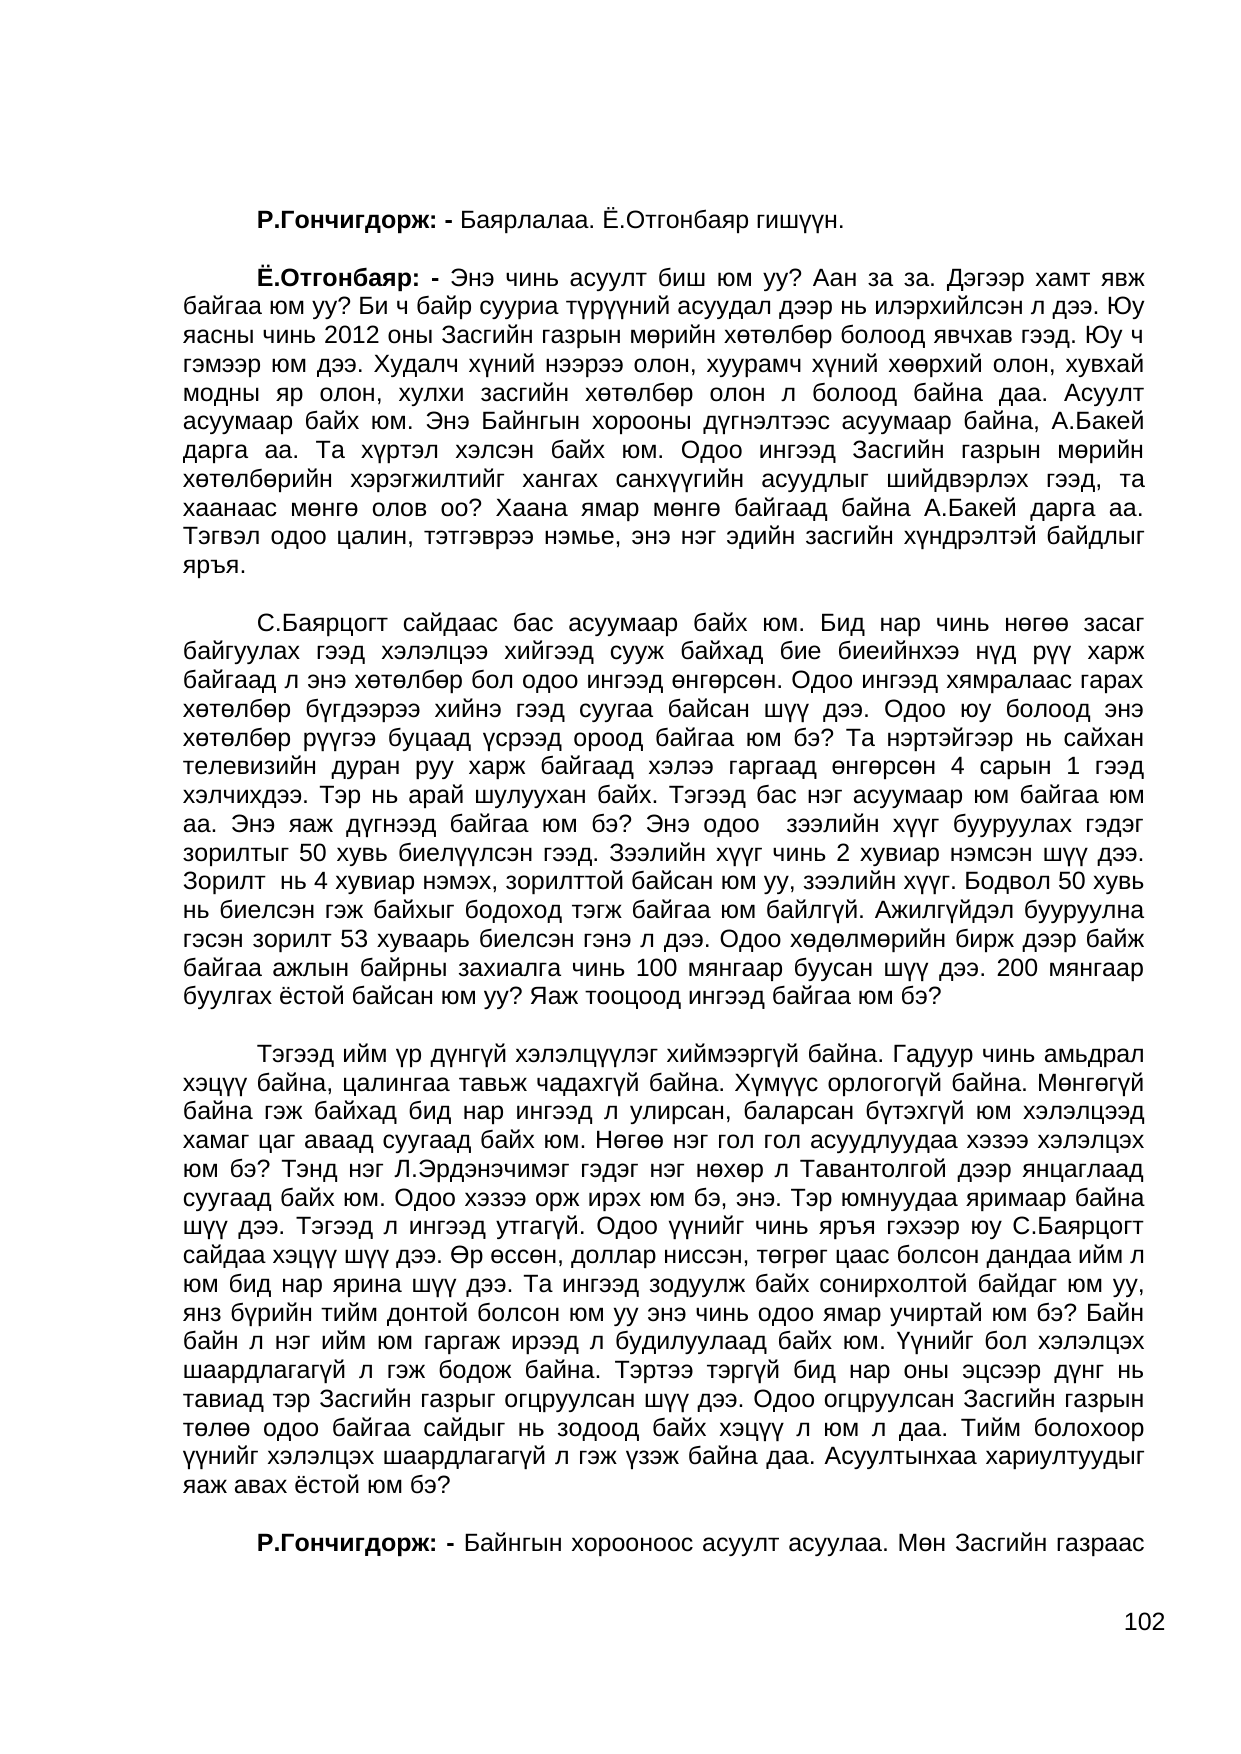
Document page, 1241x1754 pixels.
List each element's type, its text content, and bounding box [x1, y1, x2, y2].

text Тэгээд ийм үр дүнгүй хэлэлцүүлэг хиймээргүй байна. Гадуур чинь амьдрал хэцүү байна, цалингаа тавьж чадахгүй байна. Хүмүүс орлогогүй байна. Мөнгөгүй байна гэж байхад бид нар ингээд л улирсан, баларсан бүтэхгүй юм хэлэлцээд хамаг цаг аваад суугаад байх юм. Нөгөө нэг гол гол асуудлуудаа хэзээ хэлэлцэх юм бэ? Тэнд нэг Л.Эрдэнэчимэг гэдэг нэг нөхөр л Тавантолгой дээр янцаглаад суугаад байх юм. Одоо хэзээ орж ирэх юм бэ, энэ. Тэр юмнуудаа яримаар байна шүү дээ. Тэгээд л ингээд утгагүй. Одоо үүнийг чинь яръя гэхээр юу С.Баярцогт сайдаа хэцүү шүү дээ. Өр өссөн, доллар ниссэн, төгрөг цаас болсон дандаа ийм л юм бид нар ярина шүү дээ. Та ингээд зодуулж байх сонирхолтой байдаг юм уу, янз бүрийн тийм донтой болсон юм уу энэ чинь одоо ямар учиртай юм бэ? Байн байн л нэг ийм юм гаргаж ирээд л будилуулаад байх юм. Үүнийг бол хэлэлцэх шаардлагагүй л гэж бодож байна. Тэртээ тэргүй бид нар оны эцсээр дүнг нь тавиад тэр Засгийн газрыг огцруулсан шүү дээ. Одоо огцруулсан Засгийн газрын төлөө одоо байгаа сайдыг нь зодоод байх хэцүү л юм л даа. Тийм болохоор үүнийг хэлэлцэх шаардлагагүй л гэж үзэж байна даа. Асуултынхаа хариултуудыг яаж авах ёстой юм бэ? [183, 1039, 1146, 1499]
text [183, 1528, 1146, 1556]
text Ё.Отгонбаяр: - Энэ чинь асуулт биш юм уу? Аан за за. Дэгээр хамт явж байгаа юм уу? Би ч байр сууриа түрүүний асуудал дээр нь илэрхийлсэн л дээ. Юу яасны чинь 2012 оны Засгийн газрын мөрийн хөтөлбөр болоод явчхав гээд. Юу ч гэмээр юм дээ. Худалч хүний нээрээ олон, хуурамч хүний хөөрхий олон, хувхай модны яр олон, хулхи засгийн хөтөлбөр олон л болоод байна даа. Асуулт асуумаар байх юм. Энэ Байнгын хорооны дүгнэлтээс асуумаар байна, А.Бакей дарга аа. Та хүртэл хэлсэн байх юм. Одоо ингээд Засгийн газрын мөрийн хөтөлбөрийн хэрэгжилтийг хангах санхүүгийн асуудлыг шийдвэрлэх гээд, та хаанаас мөнгө олов оо? Хаана ямар мөнгө байгаад байна А.Бакей дарга аа. Тэгвэл одоо цалин, тэтгэврээ нэмье, энэ нэг эдийн засгийн хүндрэлтэй байдлыг яръя. [183, 263, 1146, 579]
text С.Баярцогт сайдаас бас асуумаар байх юм. Бид нар чинь нөгөө засаг байгуулах гээд хэлэлцээ хийгээд сууж байхад бие биеийнхээ нүд рүү харж байгаад л энэ хөтөлбөр бол одоо ингээд өнгөрсөн. Одоо ингээд хямралаас гарах хөтөлбөр бүгдээрээ хийнэ гээд суугаа байсан шүү дээ. Одоо юу болоод энэ хөтөлбөр рүүгээ буцаад үсрээд ороод байгаа юм бэ? Та нэртэйгээр нь сайхан телевизийн дуран руу харж байгаад хэлээ гаргаад өнгөрсөн 4 сарын 1 гээд хэлчихдээ. Тэр нь арай шулуухан байх. Тэгээд бас нэг асуумаар юм байгаа юм аа. Энэ яаж дүгнээд байгаа юм бэ? Энэ одоо зээлийн хүүг бууруулах гэдэг зорилтыг 50 хувь биелүүлсэн гээд. Зээлийн хүүг чинь 2 хувиар нэмсэн шүү дээ. Зорилт нь 4 хувиар нэмэх, зорилттой байсан юм уу, зээлийн хүүг. Бодвол 50 хувь нь биелсэн гэж байхыг бодоход тэгж байгаа юм байлгүй. Ажилгүйдэл бууруулна гэсэн зорилт 53 хуваарь биелсэн гэнэ л дээ. Одоо хөдөлмөрийн бирж дээр байж байгаа ажлын байрны захиалга чинь 100 мянгаар буусан шүү дээ. 200 мянгаар буулгах ёстой байсан юм уу? Яаж тооцоод ингээд байгаа юм бэ? [183, 608, 1146, 1010]
text Р.Гончигдорж: - Баярлалаа. Ё.Отгонбаяр гишүүн. [183, 205, 1146, 234]
